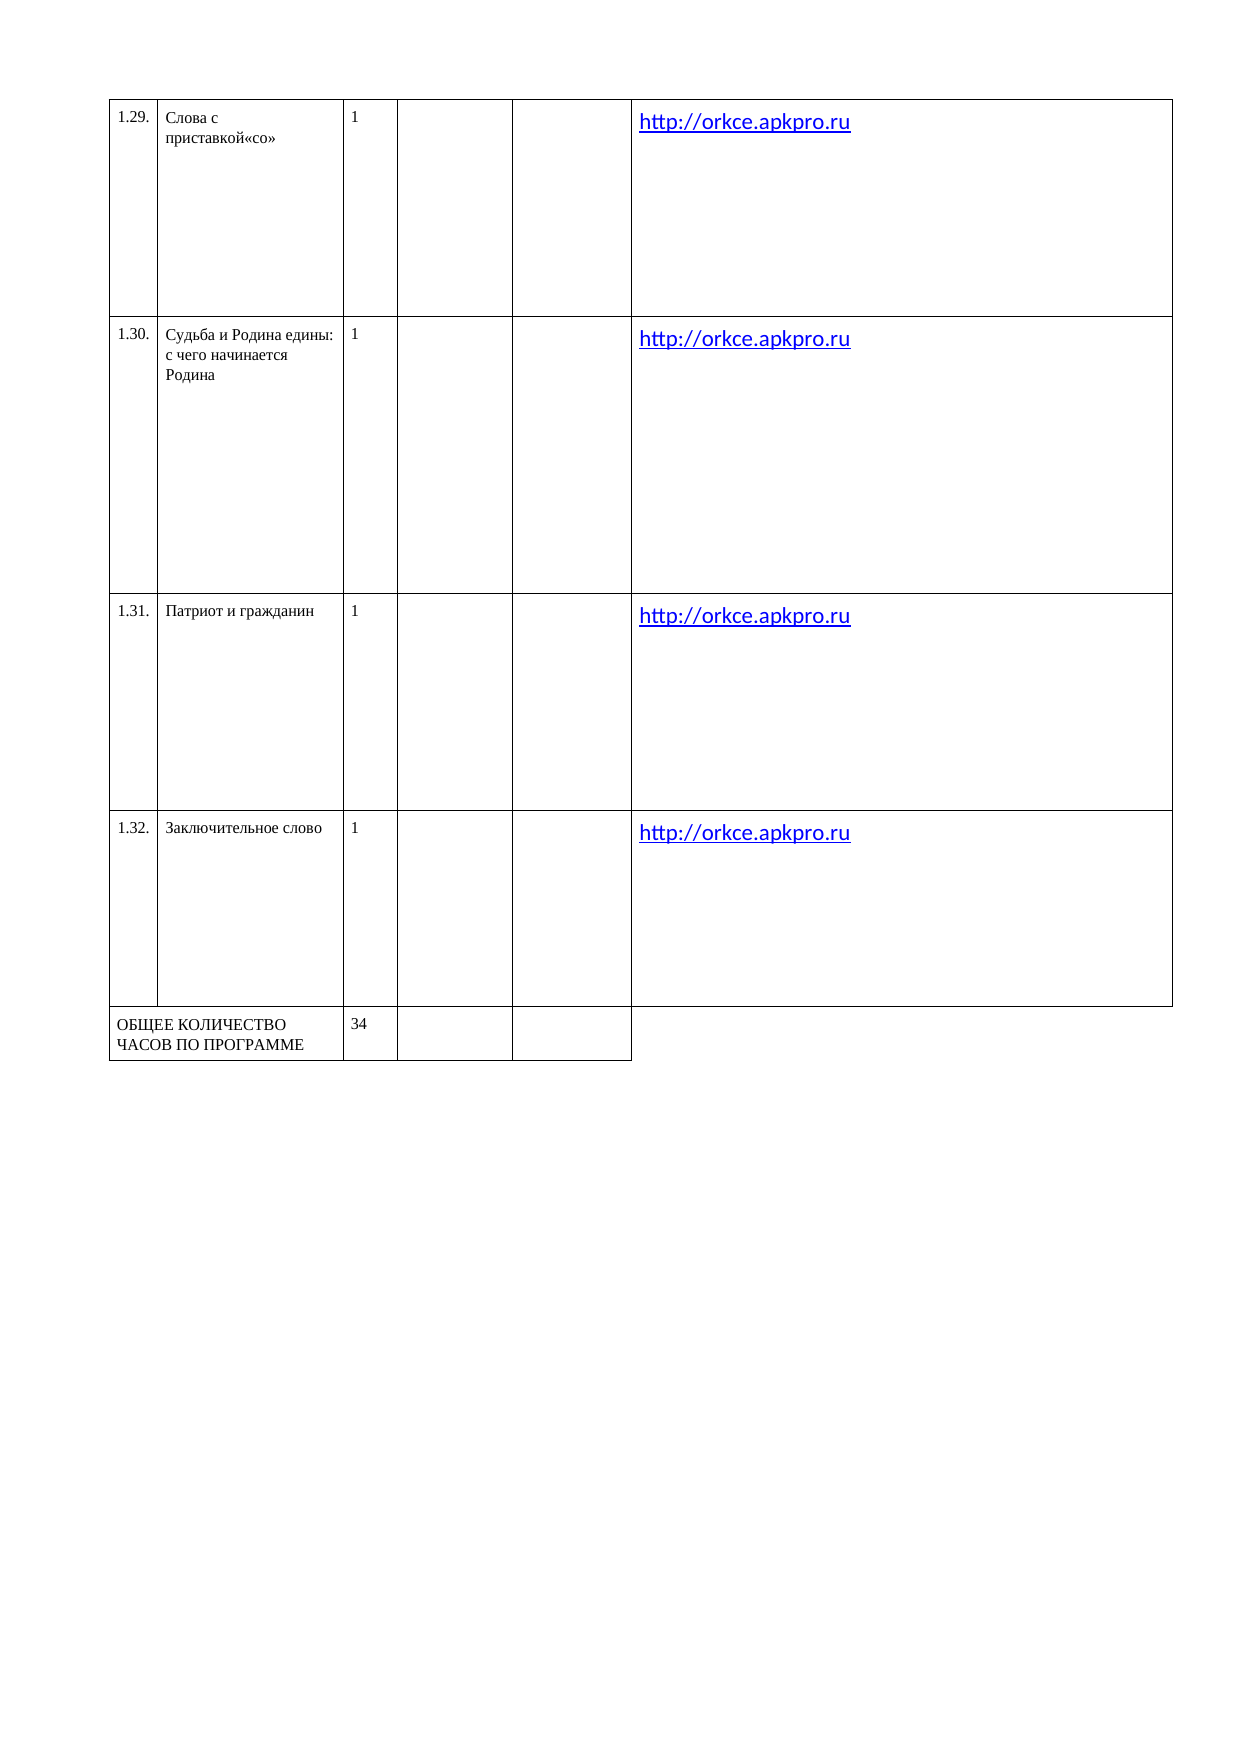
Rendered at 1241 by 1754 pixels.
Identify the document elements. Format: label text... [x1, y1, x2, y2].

table_cell 1 [344, 594, 397, 809]
table_cell [513, 1007, 631, 1060]
table_cell 1.31. [110, 594, 157, 809]
table_cell [398, 594, 512, 809]
table_cell 1.32. [110, 811, 157, 1006]
table_cell ОБЩЕЕ КОЛИЧЕСТВО ЧАСОВ ПО ПРОГРАММЕ [110, 1007, 343, 1060]
table_cell 1.30. [110, 317, 157, 593]
table_cell 1 [344, 811, 397, 1006]
table_header [398, 100, 512, 316]
table_cell Заключительное слово [158, 811, 343, 1006]
table_header 1.29. [110, 100, 157, 316]
table_cell http://orkce.apkpro.ru [632, 317, 1172, 593]
table_cell [398, 811, 512, 1006]
table_cell [398, 317, 512, 593]
table_cell [513, 317, 631, 593]
table_cell [513, 594, 631, 809]
table_cell Судьба и Родина едины: с чего начинается Родина [158, 317, 343, 593]
table_cell http://orkce.apkpro.ru [632, 811, 1172, 1006]
table_header http://orkce.apkpro.ru [632, 100, 1172, 316]
table_header Слова с приставкой«со» [158, 100, 343, 316]
table_header 1 [344, 100, 397, 316]
table_cell Патриот и гражданин [158, 594, 343, 809]
table_cell http://orkce.apkpro.ru [632, 594, 1172, 809]
table_cell 34 [344, 1007, 397, 1060]
table_cell 1 [344, 317, 397, 593]
table_cell [513, 811, 631, 1006]
table_cell [398, 1007, 512, 1060]
table_header [513, 100, 631, 316]
